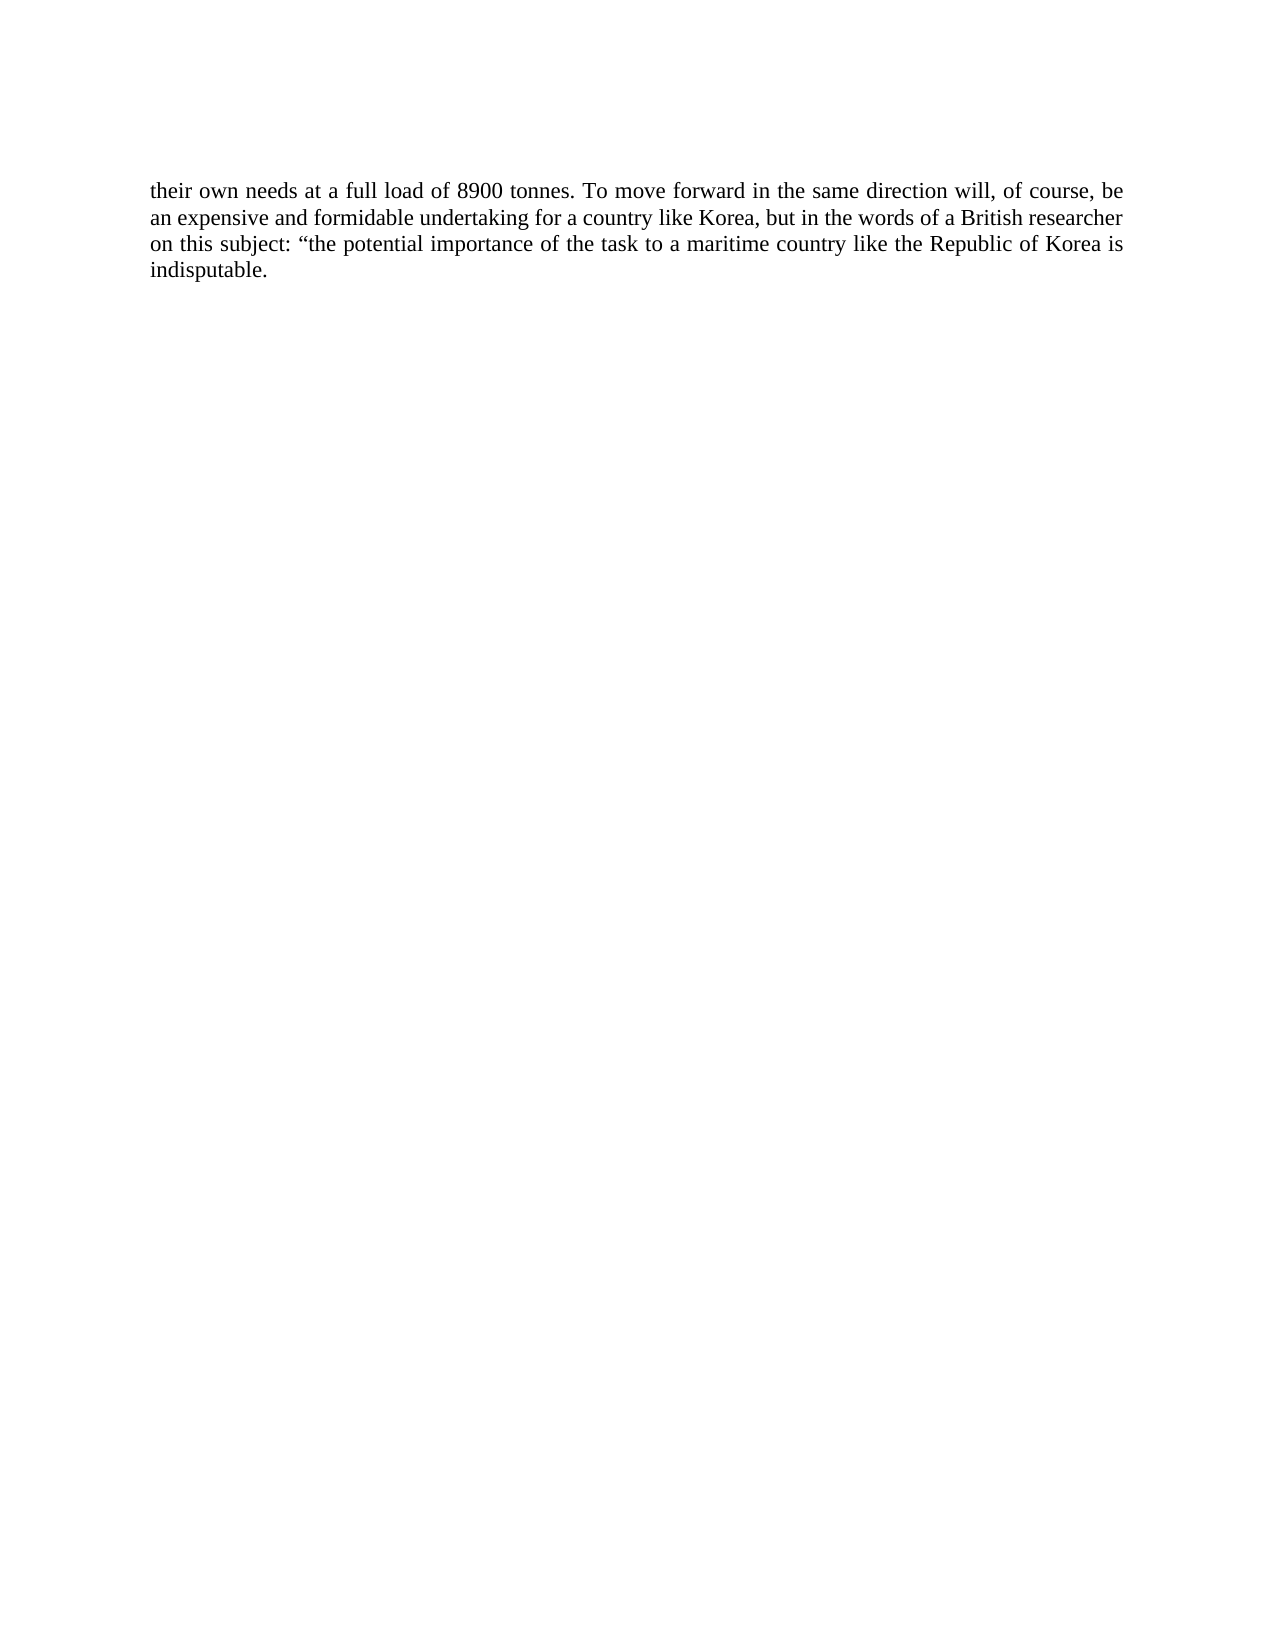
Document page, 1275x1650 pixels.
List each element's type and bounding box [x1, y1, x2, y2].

text [150, 177, 1125, 283]
